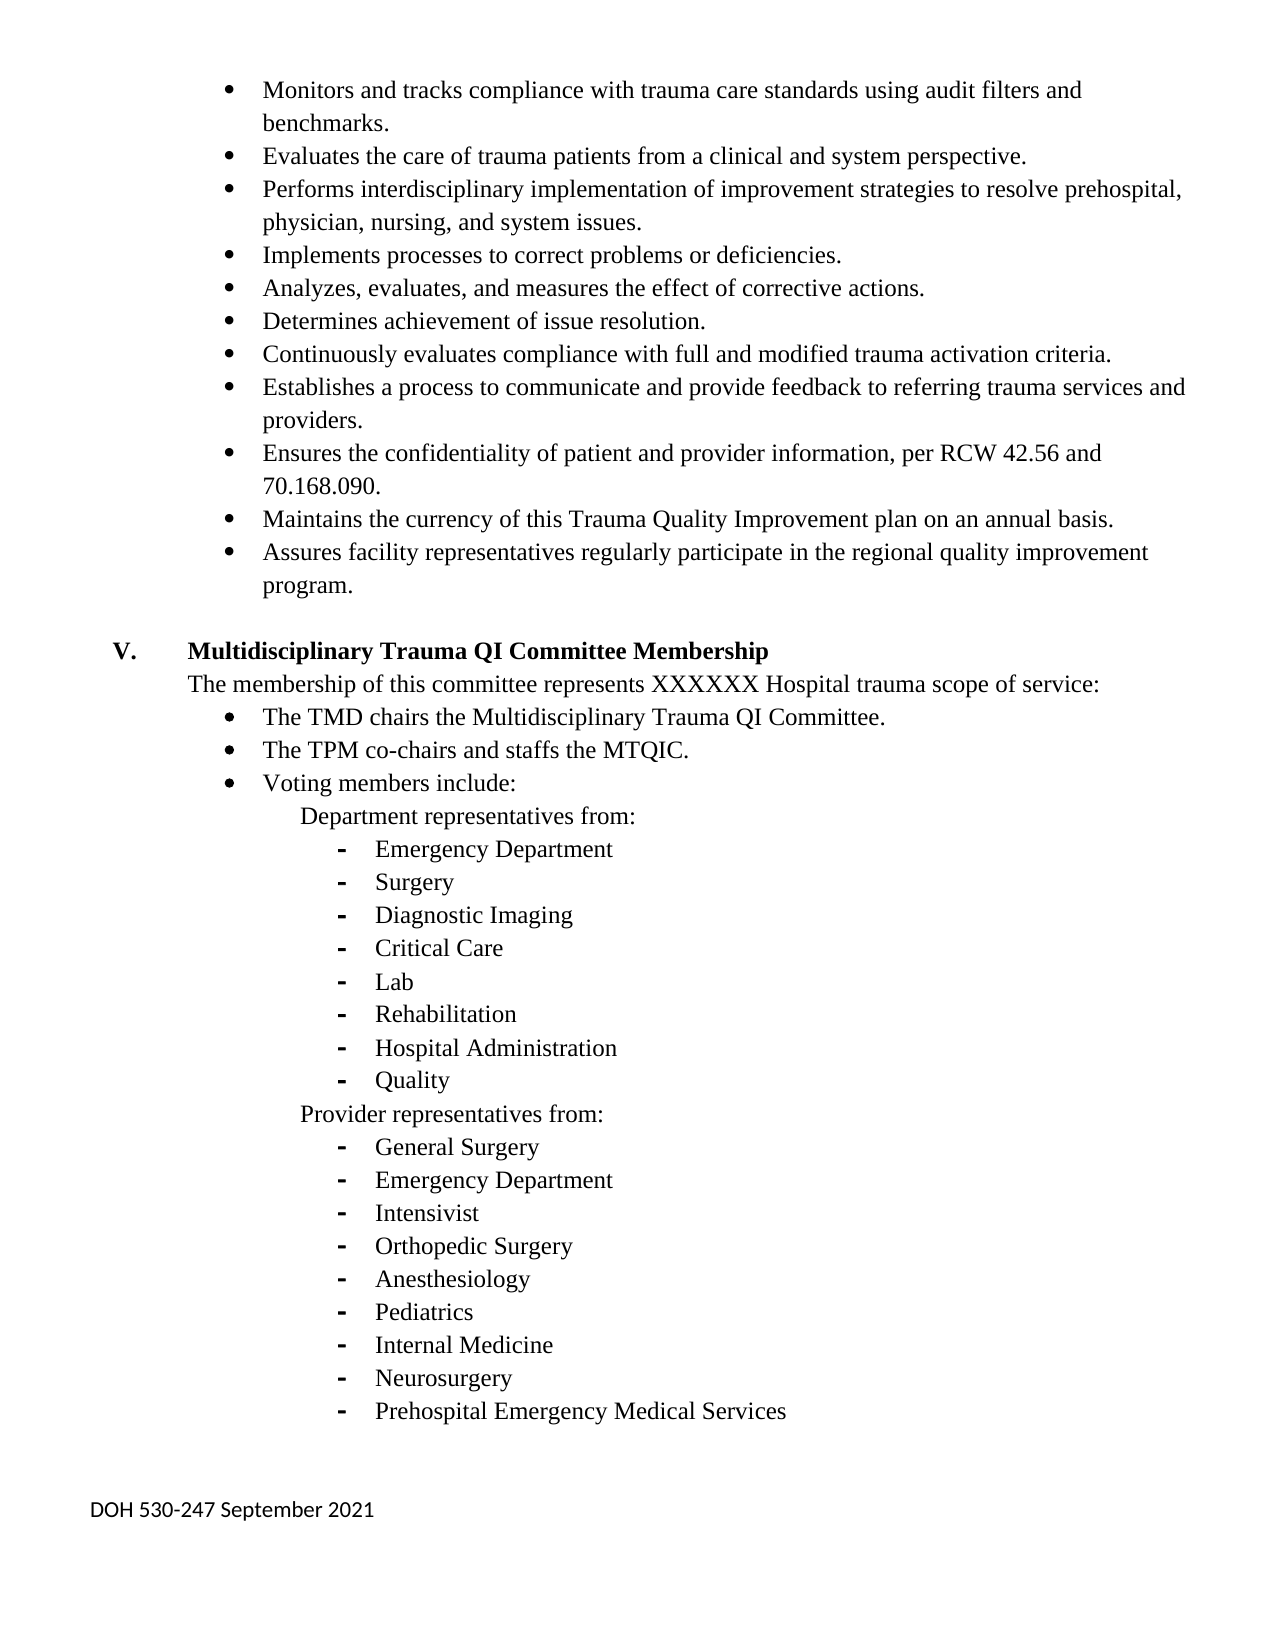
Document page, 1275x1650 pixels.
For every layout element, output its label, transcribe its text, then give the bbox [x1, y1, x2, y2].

list Emergency Department [337, 1165, 1200, 1193]
list Monitors and tracks compliance with trauma care standards using audit filters and benchmarks. [225, 75, 1200, 137]
list Department representatives from: [300, 801, 1200, 830]
list Pediatrics [337, 1297, 1200, 1326]
list Orthopedic Surgery [337, 1231, 1200, 1259]
list Neurosurgery [337, 1363, 1200, 1392]
list Implements processes to correct problems or deficiencies. [225, 240, 1200, 269]
list Continuously evaluates compliance with full and modified trauma activation criteria. [225, 339, 1200, 368]
list Anesthesiology [337, 1264, 1200, 1292]
list Quality [337, 1066, 1200, 1094]
list Rehabilitation [337, 999, 1200, 1028]
list Voting members include: [225, 768, 1200, 797]
list Provider representatives from: [300, 1099, 1200, 1127]
list Diagnostic Imaging [337, 901, 1200, 929]
list Performs interdisciplinary implementation of improvement strategies to resolve prehospital, physician, nursing, and system issues. [225, 174, 1200, 236]
list Ensures the confidentiality of patient and provider information, per RCW 42.56 and 70.168.090. [225, 438, 1200, 500]
list Maintains the currency of this Trauma Quality Improvement plan on an annual basis. [225, 504, 1200, 533]
list Determines achievement of issue resolution. [225, 306, 1200, 335]
list Multidisciplinary Trauma QI Committee Membership [112, 636, 1200, 665]
list Lab [337, 967, 1200, 995]
list Analyzes, evaluates, and measures the effect of corrective actions. [225, 273, 1200, 302]
list Emergency Department [337, 834, 1200, 863]
list Assures facility representatives regularly participate in the regional quality improvement program. [225, 537, 1200, 599]
list Establishes a process to communicate and provide feedback to referring trauma services and providers. [225, 372, 1200, 434]
list Intensivist [337, 1198, 1200, 1226]
list Internal Medicine [337, 1330, 1200, 1358]
list Prehospital Emergency Medical Services [337, 1396, 1200, 1424]
list Critical Care [337, 933, 1200, 962]
list The TMD chairs the Multidisciplinary Trauma QI Committee. [225, 702, 1200, 731]
list General Surgery [337, 1132, 1200, 1160]
list Surgery [337, 867, 1200, 896]
list Hospital Administration [337, 1033, 1200, 1061]
list Evaluates the care of trauma patients from a clinical and system perspective. [225, 141, 1200, 170]
list The membership of this committee represents XXXXXX Hospital trauma scope of service: [187, 669, 1200, 698]
list The TPM co-chairs and staffs the MTQIC. [225, 735, 1200, 764]
